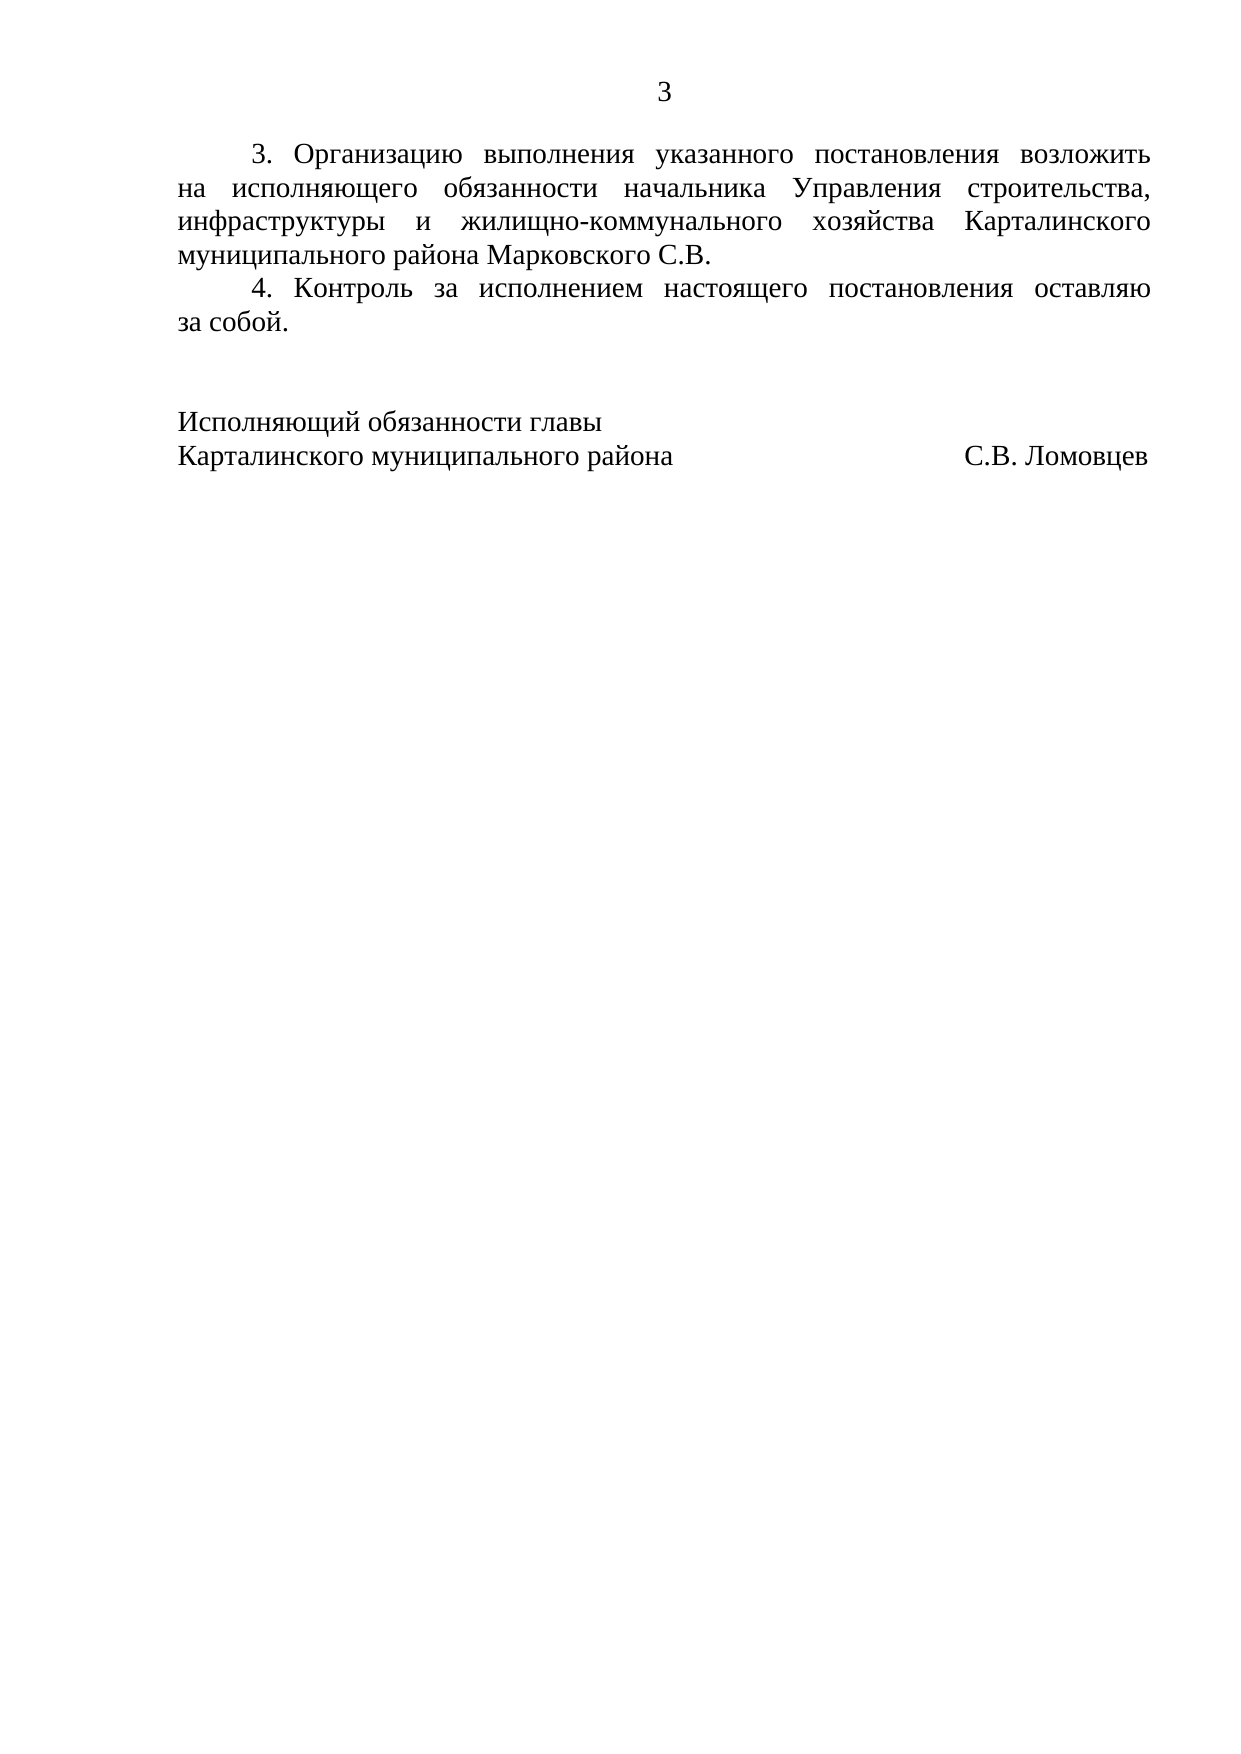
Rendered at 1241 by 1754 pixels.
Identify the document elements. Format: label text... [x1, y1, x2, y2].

text 3. Организацию выполнения указанного постановления возложить на исполняющего обязанности начальника Управления строительства, инфраструктуры и жилищно-коммунального хозяйства Карталинского муниципального района Марковского С.В. [177, 136, 1152, 270]
text Карталинского муниципального района С.В. Ломовцев [177, 438, 1152, 472]
text 4. Контроль за исполнением настоящего постановления оставляю за собой. [177, 270, 1152, 337]
text Исполняющий обязанности главы [177, 404, 1152, 438]
